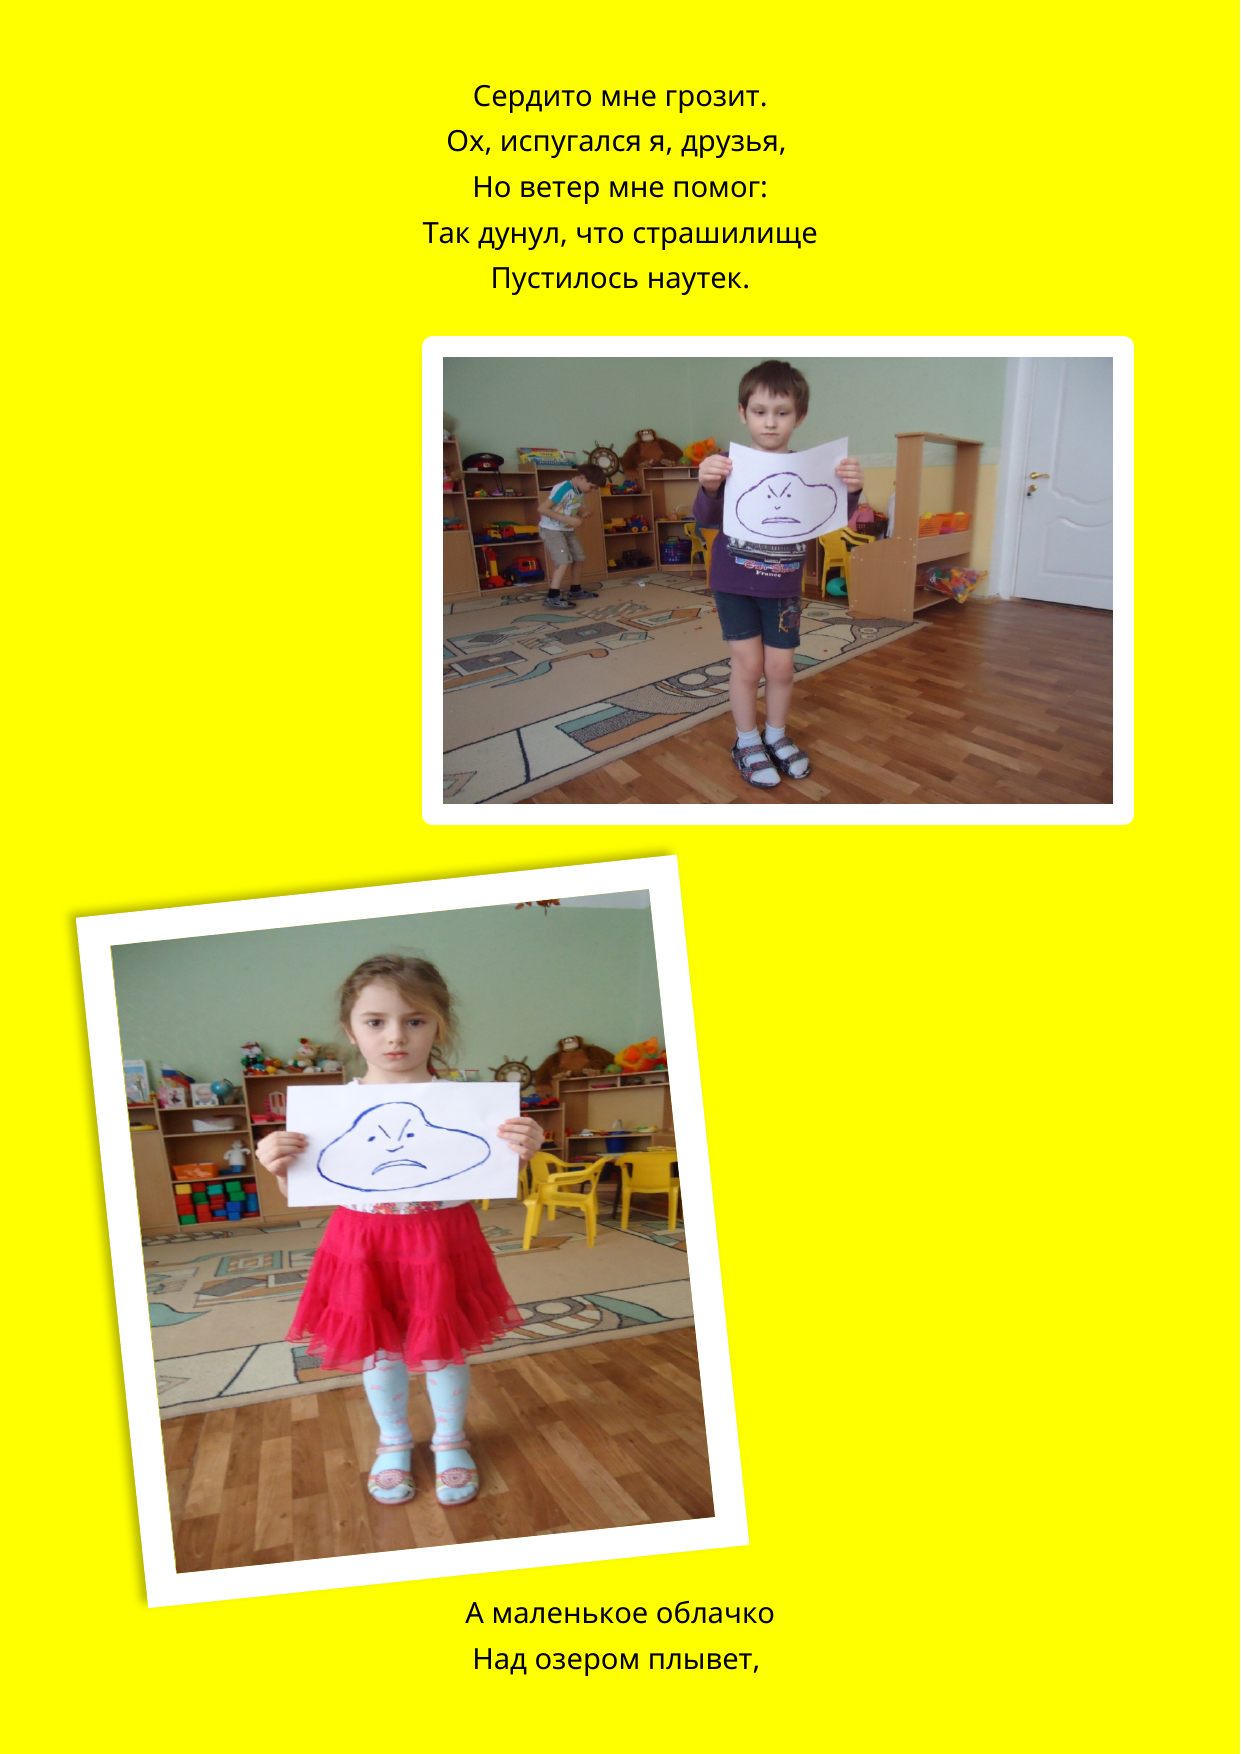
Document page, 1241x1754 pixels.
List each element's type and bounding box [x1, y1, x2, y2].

text [75, 75, 1165, 297]
picture [111, 890, 715, 1573]
text [75, 1593, 1165, 1678]
picture [443, 357, 1113, 804]
